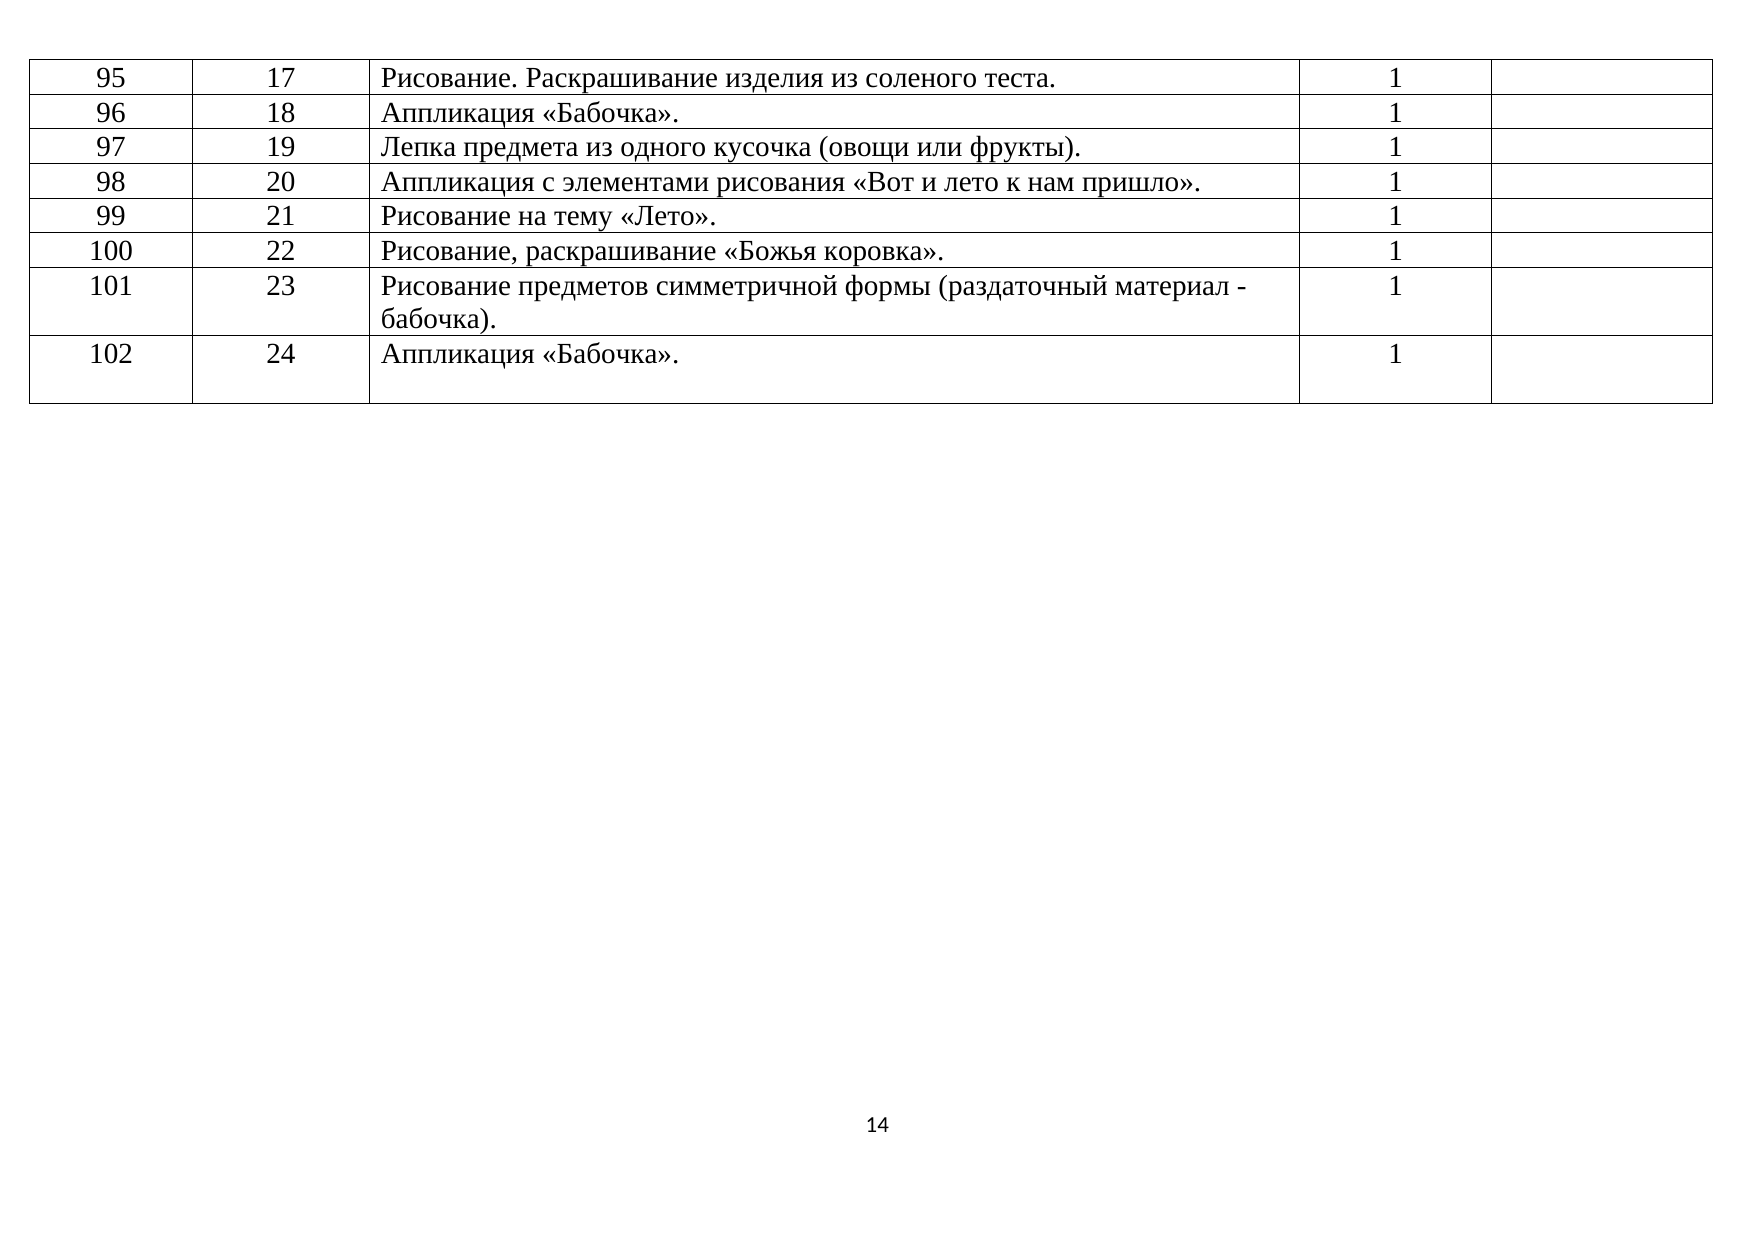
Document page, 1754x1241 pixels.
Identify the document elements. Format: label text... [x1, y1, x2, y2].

table_cell 20 [193, 164, 369, 197]
table_cell [1492, 268, 1712, 335]
table_cell Рисование на тему «Лето». [370, 199, 1299, 232]
table_cell 1 [1300, 336, 1491, 403]
table_cell 24 [193, 336, 369, 403]
table_cell [1492, 95, 1712, 128]
table_cell 17 [193, 60, 369, 94]
table_cell Аппликация «Бабочка». [370, 336, 1299, 403]
table_cell 1 [1300, 60, 1491, 94]
table_cell [1492, 129, 1712, 163]
table_cell 101 [30, 268, 192, 335]
table_cell 21 [193, 199, 369, 232]
table_cell 1 [1300, 268, 1491, 335]
table_cell [1492, 164, 1712, 197]
table_cell 1 [1300, 95, 1491, 128]
table_cell 99 [30, 199, 192, 232]
table_cell Лепка предмета из одного кусочка (овощи или фрукты). [370, 129, 1299, 163]
table_cell 18 [193, 95, 369, 128]
table_cell 22 [193, 233, 369, 267]
table_cell Аппликация «Бабочка». [370, 95, 1299, 128]
table_cell 23 [193, 268, 369, 335]
table_cell 95 [30, 60, 192, 94]
table_cell Рисование. Раскрашивание изделия из соленого теста. [370, 60, 1299, 94]
table_cell 19 [193, 129, 369, 163]
table_cell 100 [30, 233, 192, 267]
table_cell 98 [30, 164, 192, 197]
table_cell Аппликация с элементами рисования «Вот и лето к нам пришло». [370, 164, 1299, 197]
table_cell 96 [30, 95, 192, 128]
table_cell [1492, 199, 1712, 232]
table_cell 1 [1300, 164, 1491, 197]
table_cell [1492, 233, 1712, 267]
table_cell [1492, 60, 1712, 94]
table_cell 97 [30, 129, 192, 163]
table_cell Рисование предметов симметричной формы (раздаточный материал - бабочка). [370, 268, 1299, 335]
table_cell 1 [1300, 129, 1491, 163]
table_cell 1 [1300, 233, 1491, 267]
table_cell 1 [1300, 199, 1491, 232]
table_cell [1492, 336, 1712, 403]
table_cell Рисование, раскрашивание «Божья коровка». [370, 233, 1299, 267]
table_cell 102 [30, 336, 192, 403]
